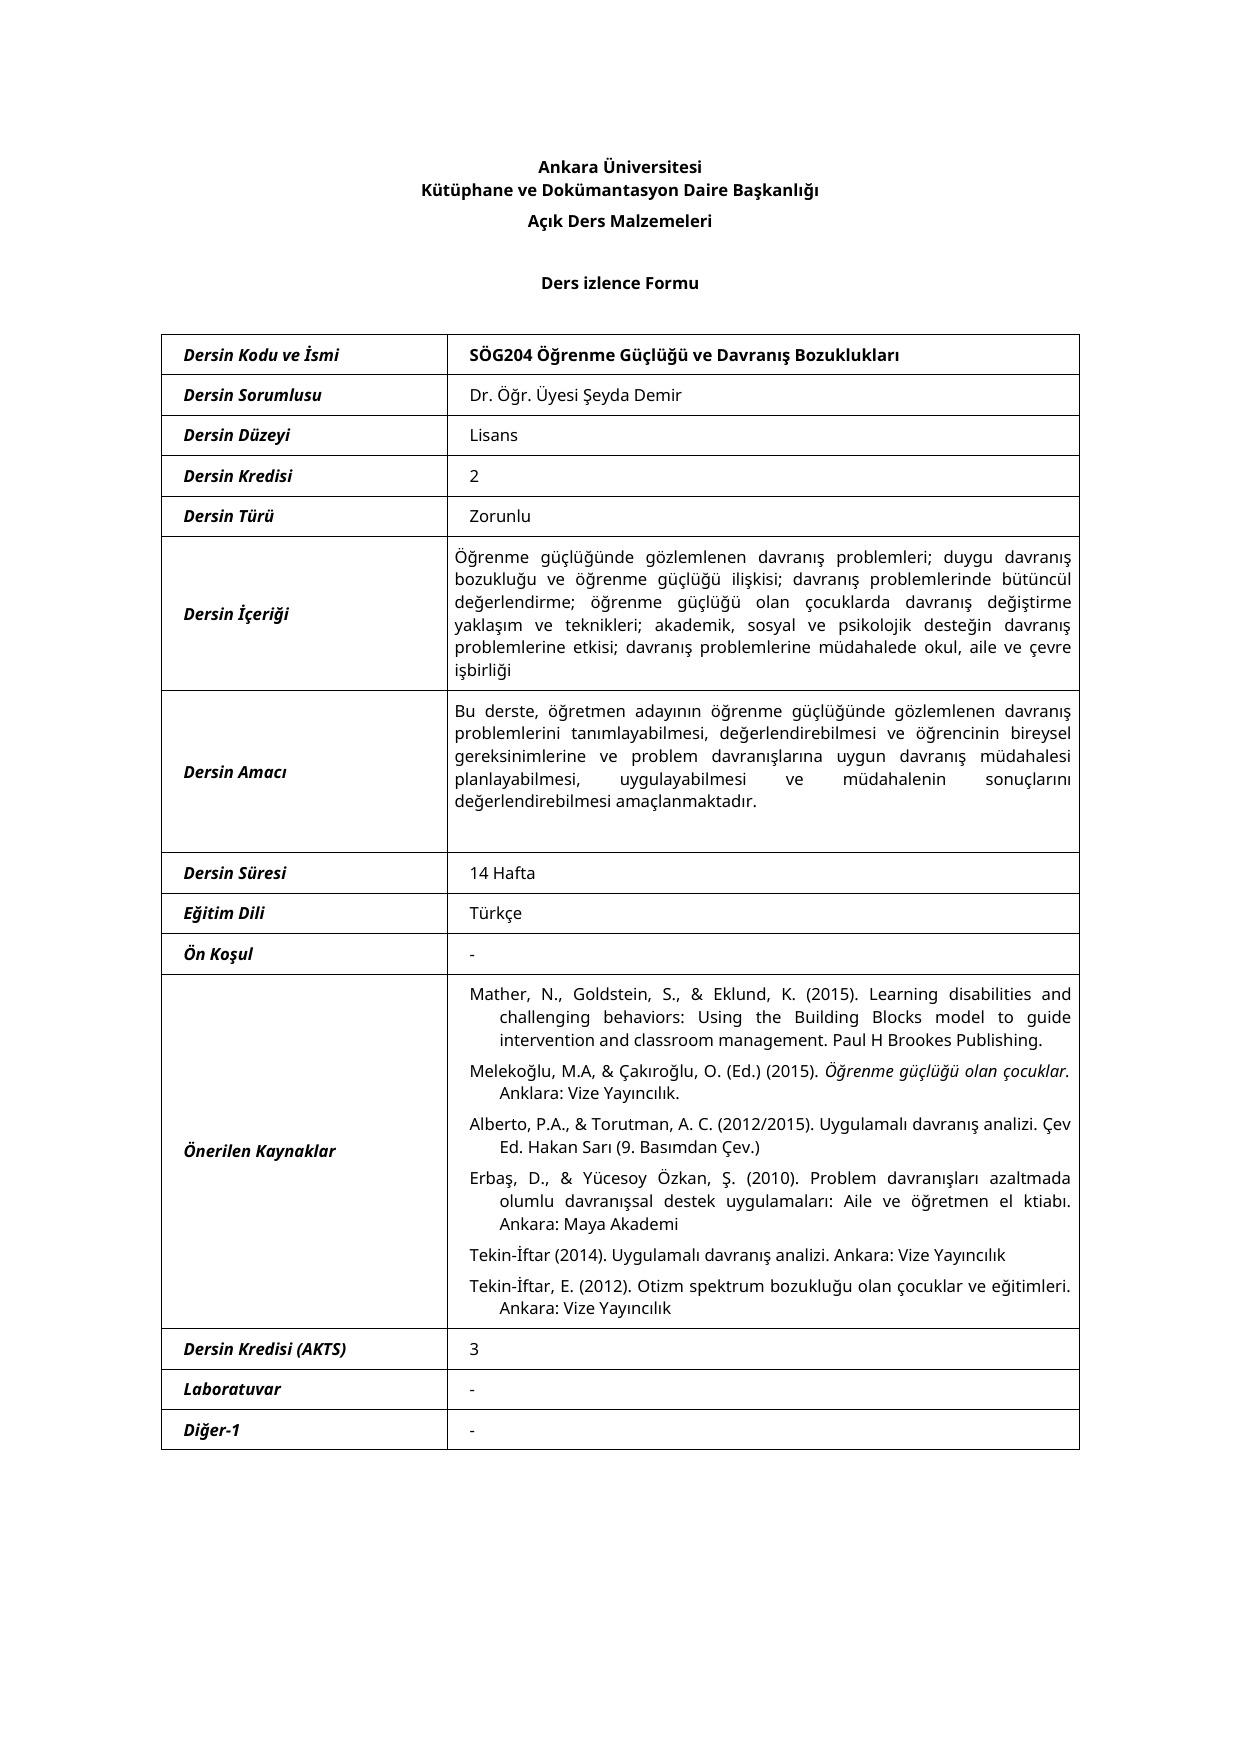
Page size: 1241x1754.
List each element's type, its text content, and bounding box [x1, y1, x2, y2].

table_cell Diğer-1 [162, 1410, 447, 1449]
text Açık Ders Malzemeleri [148, 210, 1093, 232]
table_cell Mather, N., Goldstein, S., & Eklund, K. (2015). Learning disabilities and challenging behaviors: Using the Building Blocks model to guide intervention and classroom management. Paul H Brookes Publishing. Melekoğlu, M.A, & Çakıroğlu, O. (Ed.) (2015). Öğrenme güçlüğü olan çocuklar. Anklara: Vize Yayıncılık. Alberto, P.A., & Torutman, A. C. (2012/2015). Uygulamalı davranış analizi. Çev Ed. Hakan Sarı (9. Basımdan Çev.) Erbaş, D., & Yücesoy Özkan, Ş. (2010). Problem davranışları azaltmada olumlu davranışsal destek uygulamaları: Aile ve öğretmen el ktiabı. Ankara: Maya Akademi Tekin-İftar (2014). Uygulamalı davranış analizi. Ankara: Vize Yayıncılık Tekin-İftar, E. (2012). Otizm spektrum bozukluğu olan çocuklar ve eğitimleri. Ankara: Vize Yayıncılık [448, 975, 1079, 1328]
table_header SÖG204 Öğrenme Güçlüğü ve Davranış Bozuklukları [448, 335, 1079, 374]
table_cell - [448, 934, 1079, 973]
table_cell - [448, 1410, 1079, 1449]
table_cell Öğrenme güçlüğünde gözlemlenen davranış problemleri; duygu davranış bozukluğu ve öğrenme güçlüğü ilişkisi; davranış problemlerinde bütüncül değerlendirme; öğrenme güçlüğü olan çocuklarda davranış değiştirme yaklaşım ve teknikleri; akademik, sosyal ve psikolojik desteğin davranış problemlerine etkisi; davranış problemlerine müdahalede okul, aile ve çevre işbirliği [448, 537, 1079, 690]
table_cell Dersin Amacı [162, 691, 447, 852]
table_cell 14 Hafta [448, 853, 1079, 893]
table_cell 2 [448, 456, 1079, 496]
table_cell Dr. Öğr. Üyesi Şeyda Demir [448, 375, 1079, 415]
table_cell Dersin İçeriği [162, 537, 447, 690]
text Ankara Üniversitesi Kütüphane ve Dokümantasyon Daire Başkanlığı [148, 156, 1093, 201]
table_cell Dersin Türü [162, 497, 447, 536]
table_cell Zorunlu [448, 497, 1079, 536]
table_cell Eğitim Dili [162, 894, 447, 933]
text Ders izlence Formu [148, 272, 1093, 294]
table_cell Lisans [448, 416, 1079, 455]
table_header Dersin Kodu ve İsmi [162, 335, 447, 374]
table_cell Dersin Düzeyi [162, 416, 447, 455]
table_cell Ön Koşul [162, 934, 447, 973]
table_cell - [448, 1370, 1079, 1409]
table_cell Dersin Kredisi (AKTS) [162, 1329, 447, 1368]
table_cell Dersin Süresi [162, 853, 447, 893]
table_cell Bu derste, öğretmen adayının öğrenme güçlüğünde gözlemlenen davranış problemlerini tanımlayabilmesi, değerlendirebilmesi ve öğrencinin bireysel gereksinimlerine ve problem davranışlarına uygun davranış müdahalesi planlayabilmesi, uygulayabilmesi ve müdahalenin sonuçlarını değerlendirebilmesi amaçlanmaktadır. [448, 691, 1079, 852]
table_cell Önerilen Kaynaklar [162, 975, 447, 1328]
table_cell Türkçe [448, 894, 1079, 933]
table_cell Dersin Sorumlusu [162, 375, 447, 415]
table_cell Laboratuvar [162, 1370, 447, 1409]
table_cell 3 [448, 1329, 1079, 1368]
table_cell Dersin Kredisi [162, 456, 447, 496]
